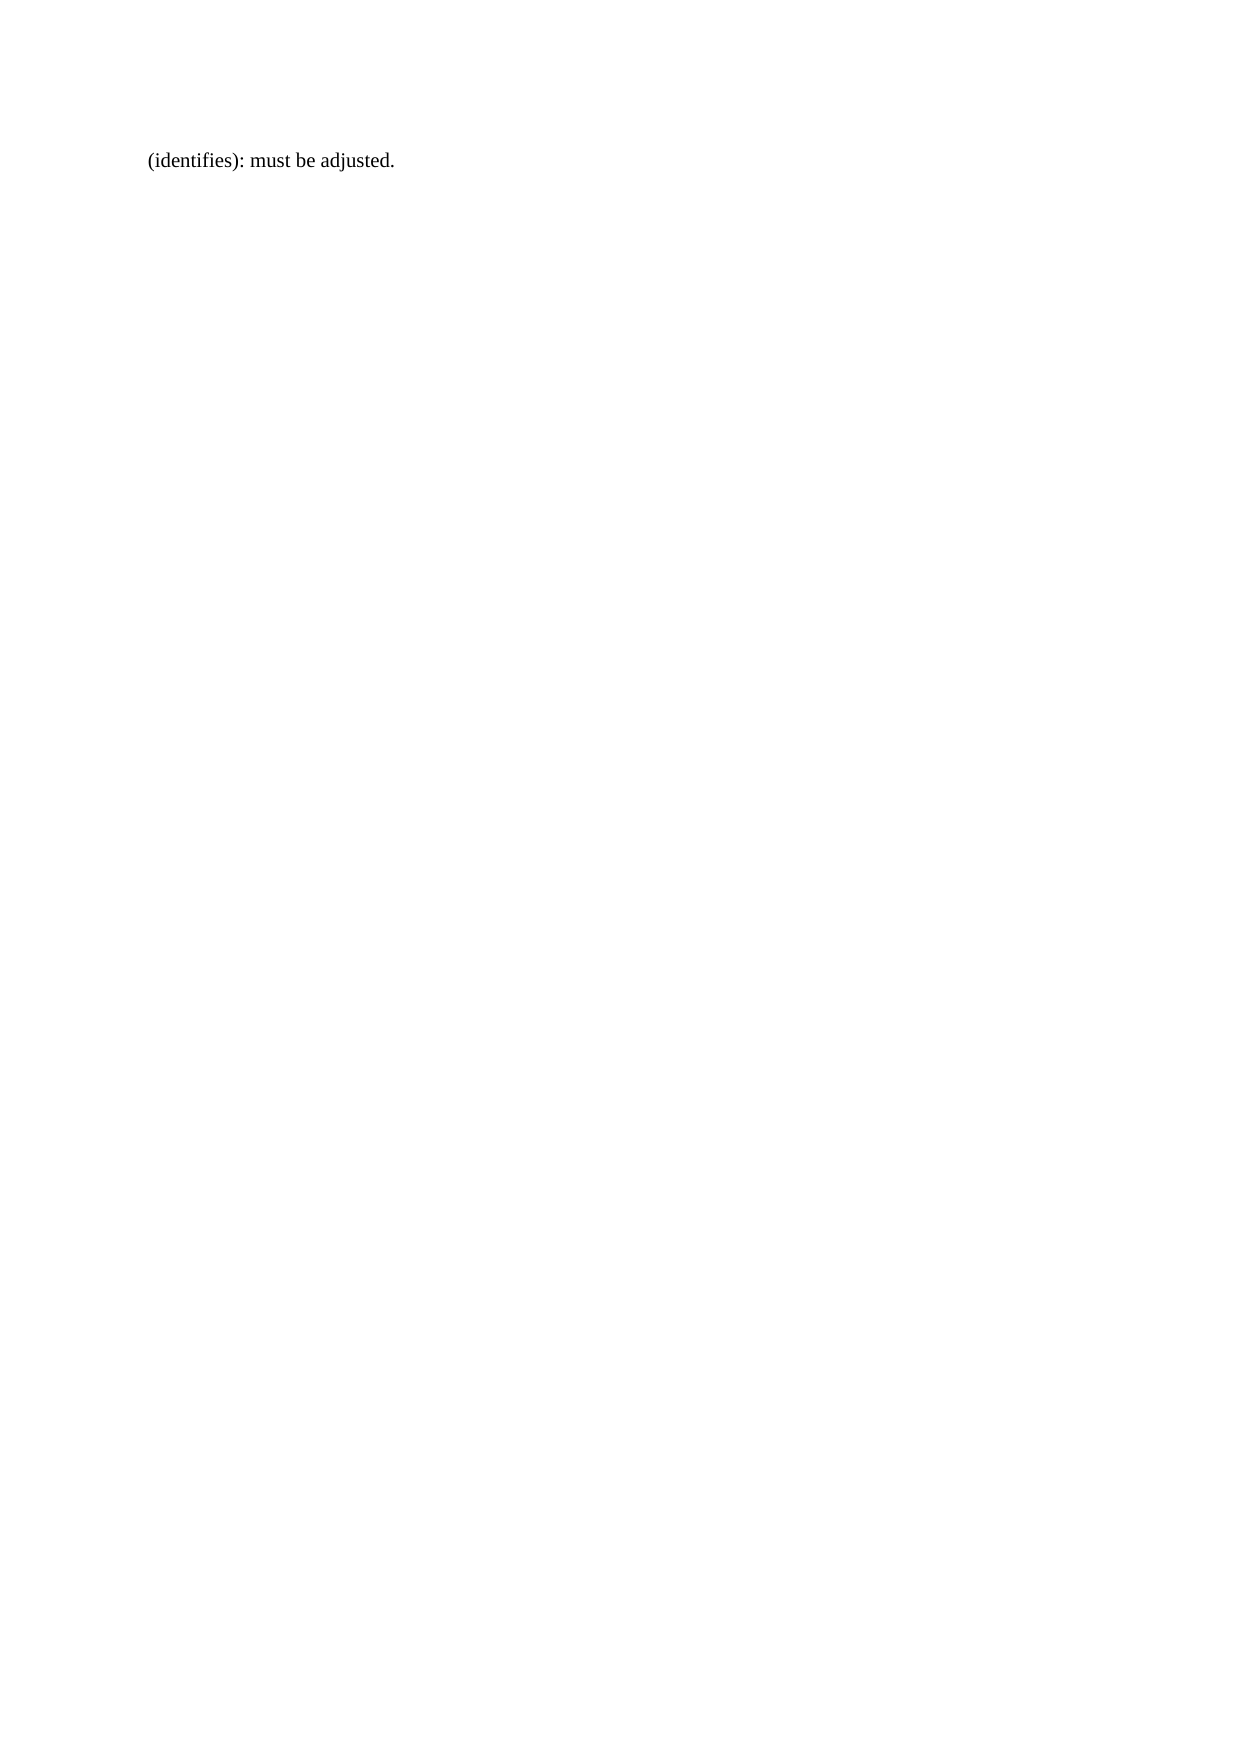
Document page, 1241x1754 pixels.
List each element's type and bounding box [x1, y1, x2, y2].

text [148, 148, 1093, 172]
